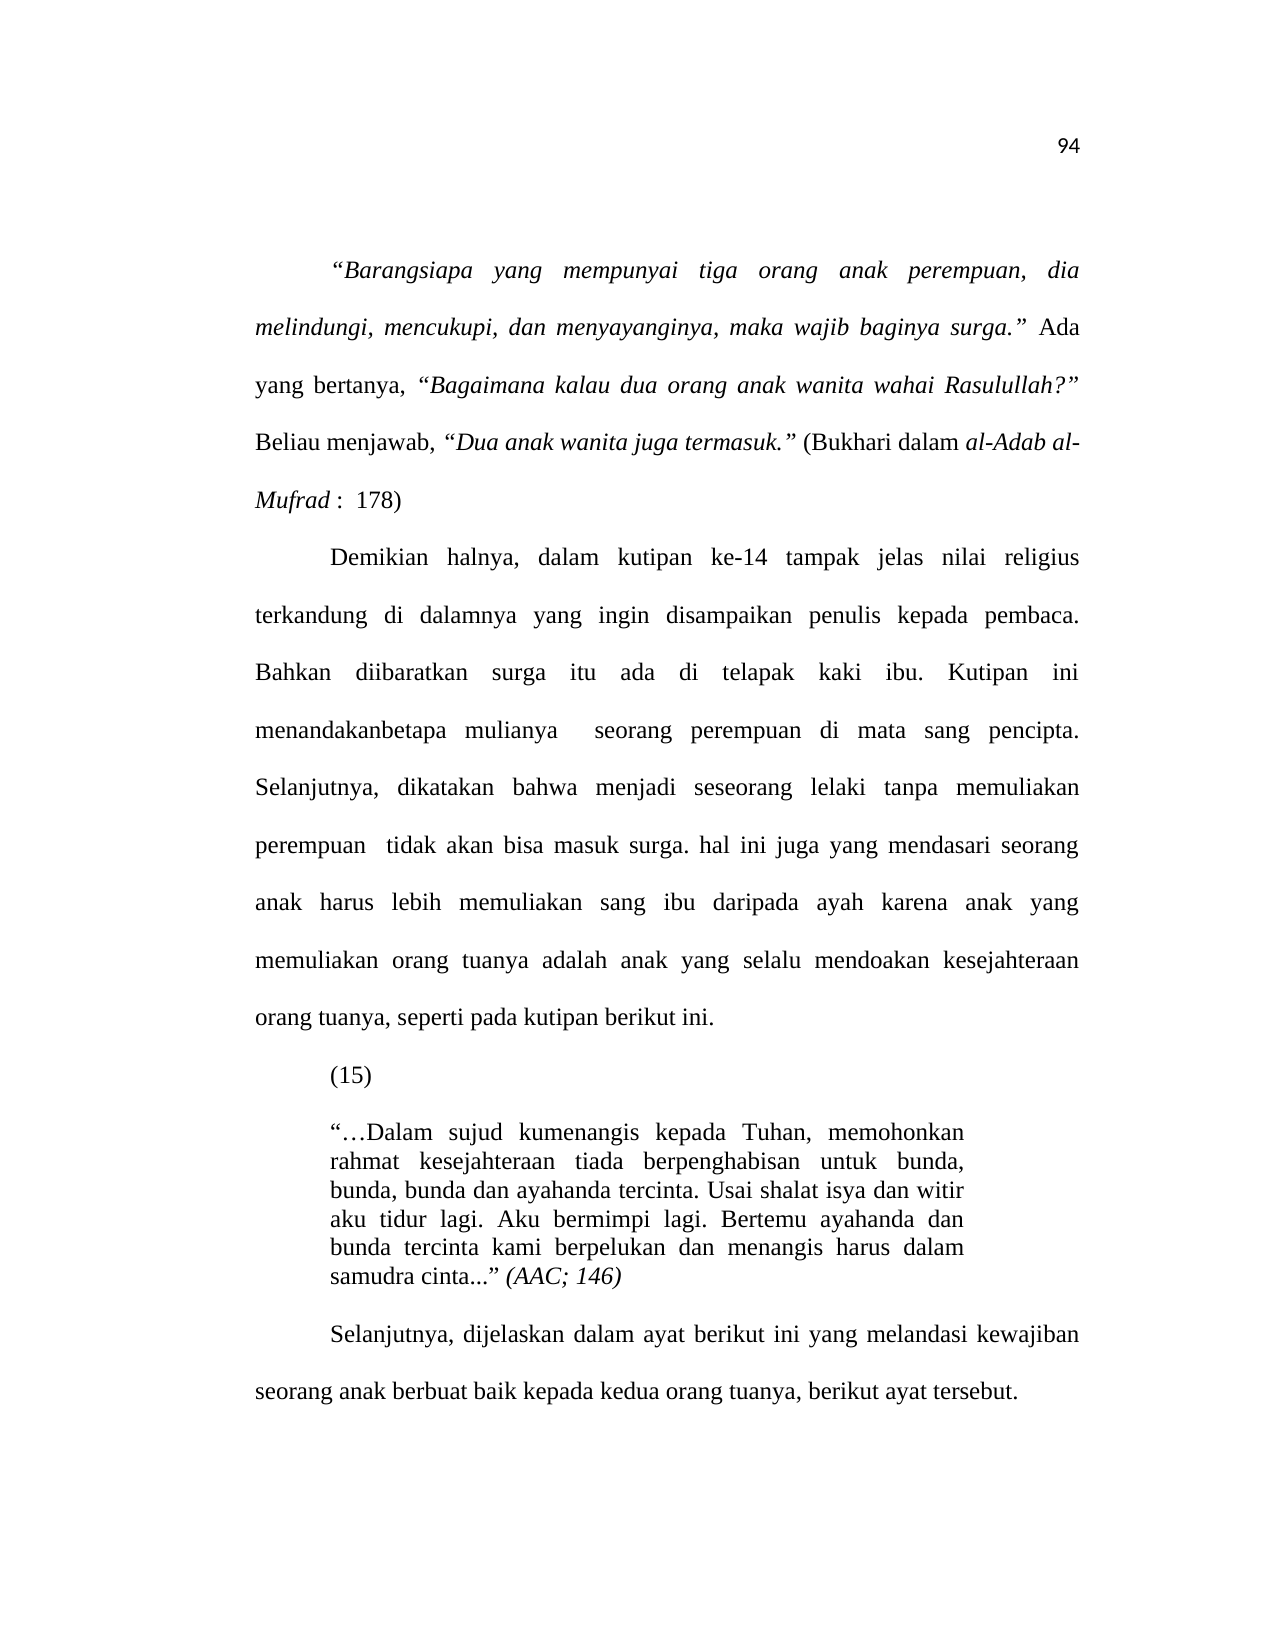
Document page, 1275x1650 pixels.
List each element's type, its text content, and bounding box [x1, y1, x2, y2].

text Demikian halnya, dalam kutipan ke-14 tampak jelas nilai religius terkandung di dalamnya yang ingin disampaikan penulis kepada pembaca. Bahkan diibaratkan surga itu ada di telapak kaki ibu. Kutipan ini menandakanbetapa mulianya seorang perempuan di mata sang pencipta. Selanjutnya, dikatakan bahwa menjadi seseorang lelaki tanpa memuliakan perempuan tidak akan bisa masuk surga. hal ini juga yang mendasari seorang anak harus lebih memuliakan sang ibu daripada ayah karena anak yang memuliakan orang tuanya adalah anak yang selalu mendoakan kesejahteraan orang tuanya, seperti pada kutipan berikut ini. [255, 542, 1080, 1031]
text (15) [255, 1060, 1080, 1089]
text “Barangsiapa yang mempunyai tiga orang anak perempuan, dia melindungi, mencukupi, dan menyayanginya, maka wajib baginya surga.” Ada yang bertanya, “Bagaimana kalau dua orang anak wanita wahai Rasulullah?” Beliau menjawab, “Dua anak wanita juga termasuk.” (Bukhari dalam al-Adab al-Mufrad : 178) [255, 255, 1080, 514]
text Selanjutnya, dijelaskan dalam ayat berikut ini yang melandasi kewajiban seorang anak berbuat baik kepada kedua orang tuanya, berikut ayat tersebut. [255, 1319, 1080, 1405]
text “…Dalam sujud kumenangis kepada Tuhan, memohonkan rahmat kesejahteraan tiada berpenghabisan untuk bunda, bunda, bunda dan ayahanda tercinta. Usai shalat isya dan witir aku tidur lagi. Aku bermimpi lagi. Bertemu ayahanda dan bunda tercinta kami berpelukan dan menangis harus dalam samudra cinta...” (AAC; 146) [330, 1117, 965, 1290]
